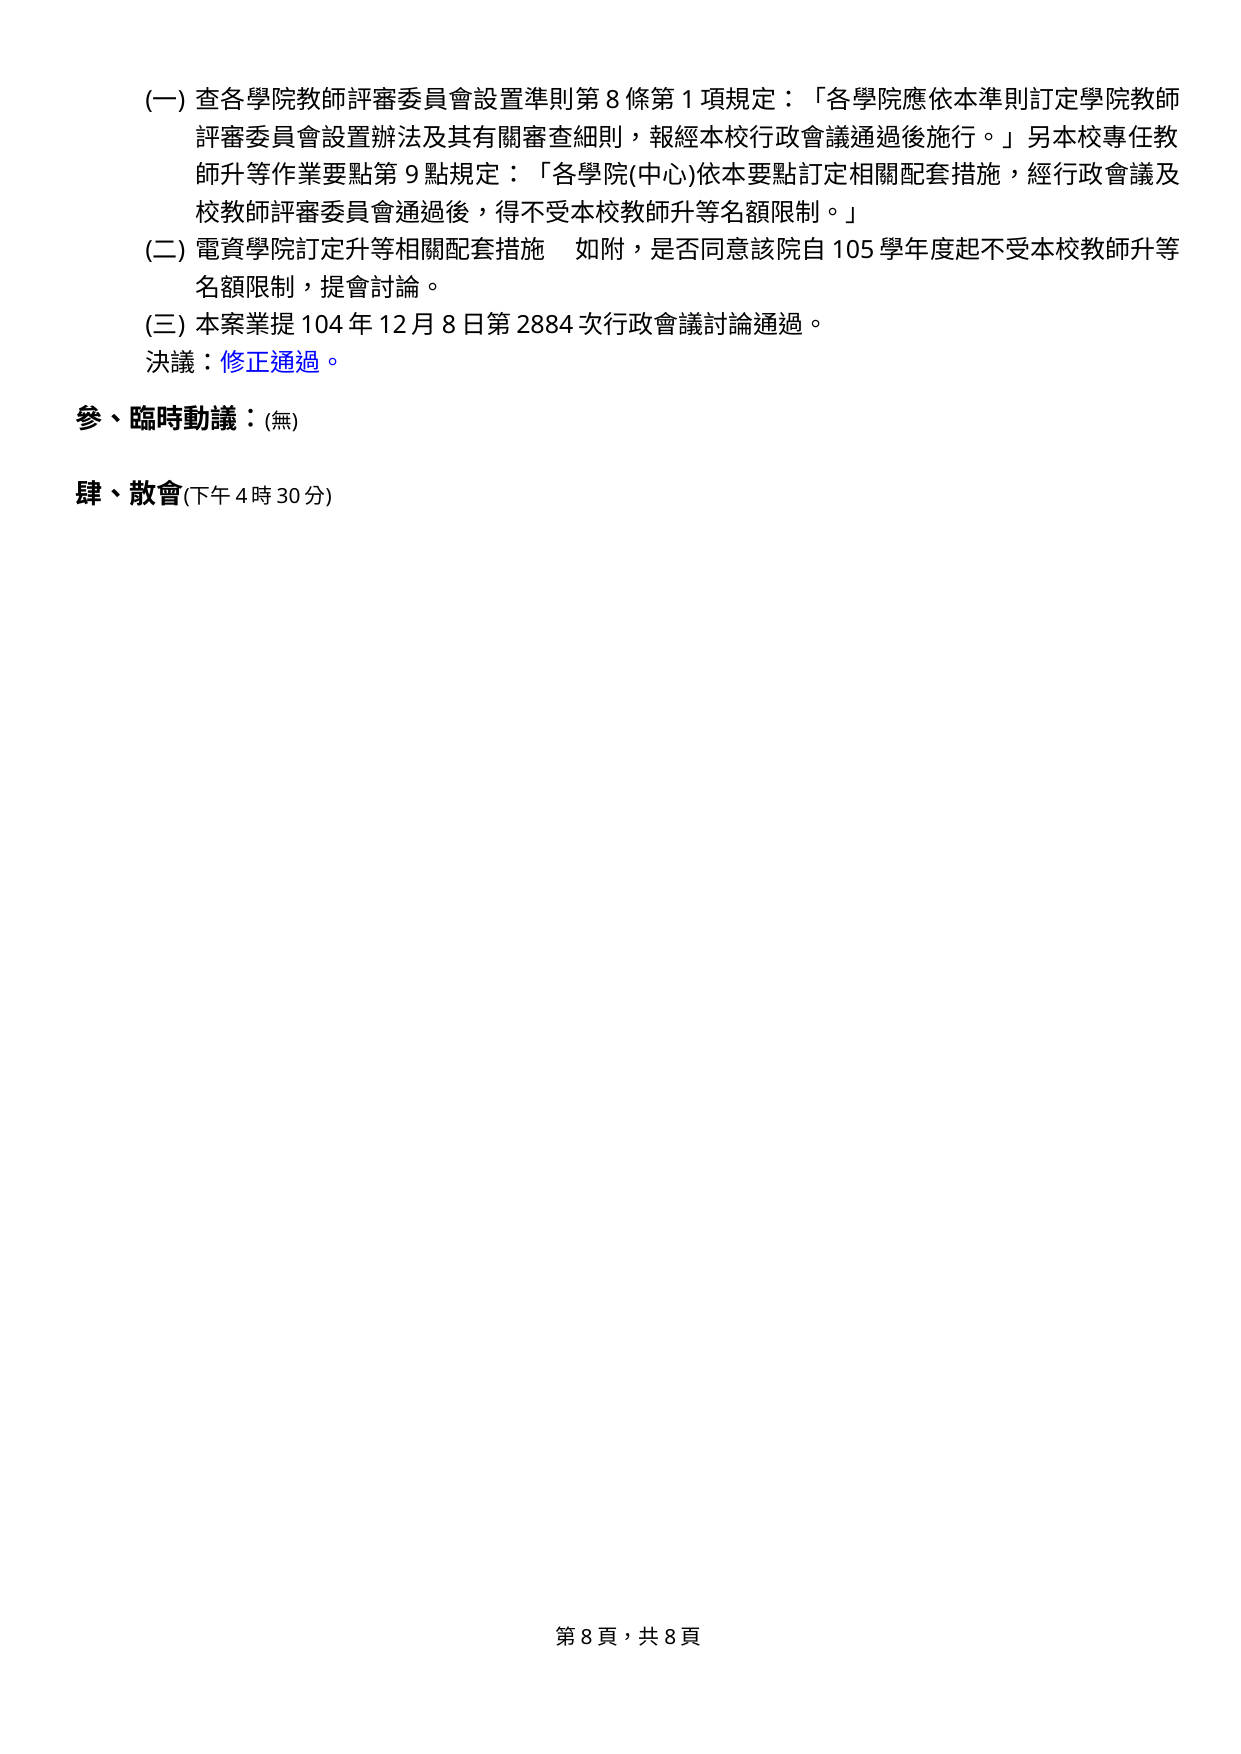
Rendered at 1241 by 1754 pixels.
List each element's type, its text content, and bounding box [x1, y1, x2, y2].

list 本案業提104年12月8日第2884次行政會議討論通過。 [145, 304, 1181, 341]
text 肆、散會(下午4時30分) [75, 454, 1181, 529]
text 參、臨時動議︰(無) [75, 379, 1181, 454]
text 決議：修正通過。 [145, 341, 1181, 379]
list 電資學院訂定升等相關配套措施 如附，是否同意該院自105學年度起不受本校教師升等名額限制，提會討論。 [145, 229, 1181, 304]
list 查各學院教師評審委員會設置準則第8條第1項規定：「各學院應依本準則訂定學院教師評審委員會設置辦法及其有關審查細則，報經本校行政會議通過後施行。」另本校專任教師升等作業要點第9點規定：「各學院(中心)依本要點訂定相關配套措施，經行政會議及校教師評審委員會通過後，得不受本校教師升等名額限制。」 [145, 79, 1181, 229]
